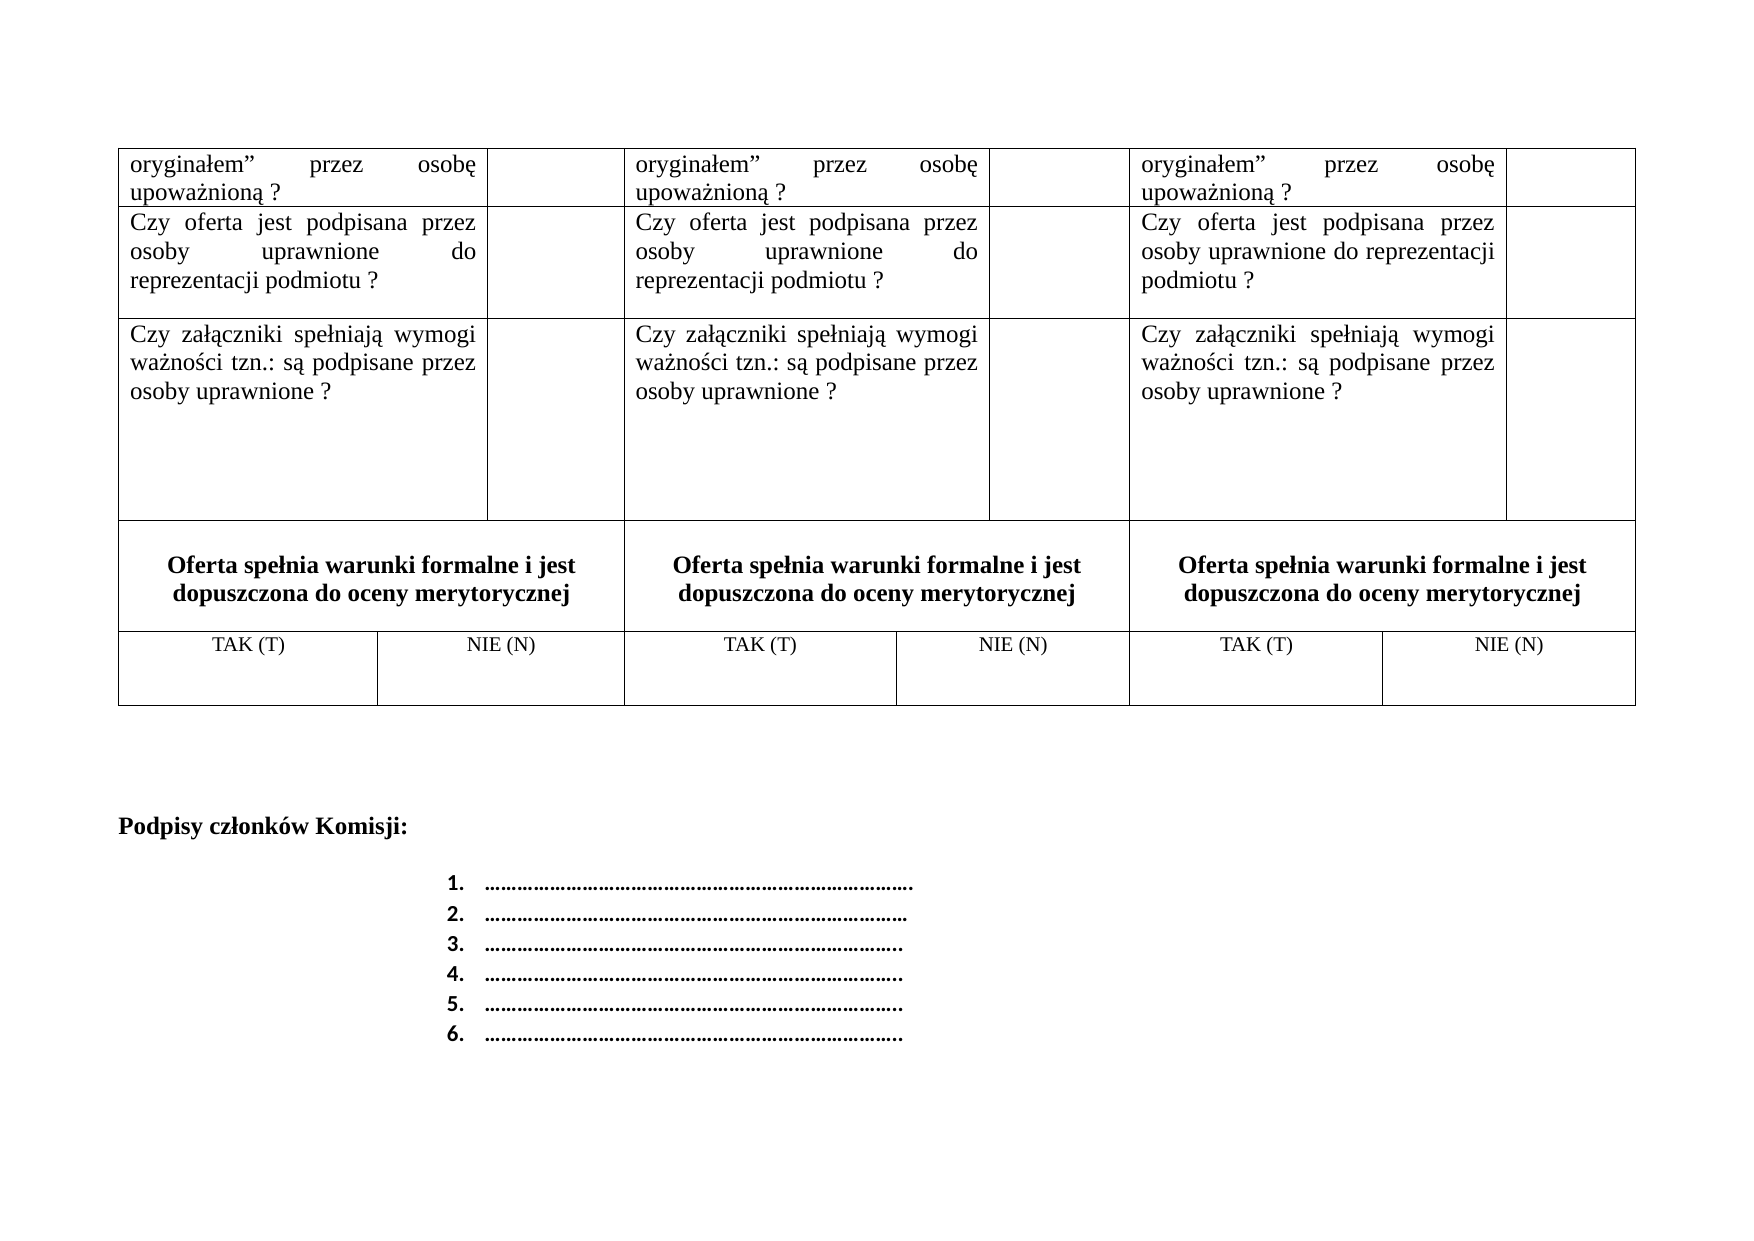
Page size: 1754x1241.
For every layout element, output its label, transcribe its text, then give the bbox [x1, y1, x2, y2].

text Podpisy członków Komisji: [118, 811, 1636, 840]
table_cell Czy oferta jest podpisana przez osoby uprawnione do reprezentacji podmiotu ? [625, 207, 989, 318]
table_cell [1507, 207, 1635, 318]
table_cell [990, 319, 1129, 520]
table_cell NIE (N) [1383, 632, 1635, 704]
list ………………………………………………………………….. [447, 959, 1636, 987]
table_cell [488, 149, 624, 206]
table_cell Czy załączniki spełniają wymogi ważności tzn.: są podpisane przez osoby uprawnione ? [119, 319, 487, 520]
list …………………………………………………………………… [447, 899, 1636, 927]
table_cell [488, 207, 624, 318]
list ………………………………………………………………….. [447, 1019, 1636, 1047]
table_cell Oferta spełnia warunki formalne i jest dopuszczona do oceny merytorycznej [1130, 521, 1635, 631]
list ……………………………………………………………………. [447, 868, 1636, 896]
list ………………………………………………………………….. [447, 929, 1636, 957]
table_cell [1507, 149, 1635, 206]
table_cell NIE (N) [378, 632, 624, 704]
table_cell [625, 149, 989, 206]
table_cell [990, 207, 1129, 318]
table_cell Czy oferta jest podpisana przez osoby uprawnione do reprezentacji podmiotu ? [1130, 207, 1506, 318]
table_cell NIE (N) [897, 632, 1129, 704]
table_cell Oferta spełnia warunki formalne i jest dopuszczona do oceny merytorycznej [625, 521, 1129, 631]
table_cell Czy załączniki spełniają wymogi ważności tzn.: są podpisane przez osoby uprawnione ? [1130, 319, 1506, 520]
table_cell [119, 149, 487, 206]
table_cell [1507, 319, 1635, 520]
table_cell [990, 149, 1129, 206]
table_cell TAK (T) [1130, 632, 1382, 704]
list ………………………………………………………………….. [447, 989, 1636, 1017]
table_cell TAK (T) [119, 632, 377, 704]
table_cell Oferta spełnia warunki formalne i jest dopuszczona do oceny merytorycznej [119, 521, 624, 631]
table_cell [488, 319, 624, 520]
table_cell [1130, 149, 1506, 206]
table_cell TAK (T) [625, 632, 896, 704]
table_cell Czy oferta jest podpisana przez osoby uprawnione do reprezentacji podmiotu ? [119, 207, 487, 318]
table_cell Czy załączniki spełniają wymogi ważności tzn.: są podpisane przez osoby uprawnione ? [625, 319, 989, 520]
